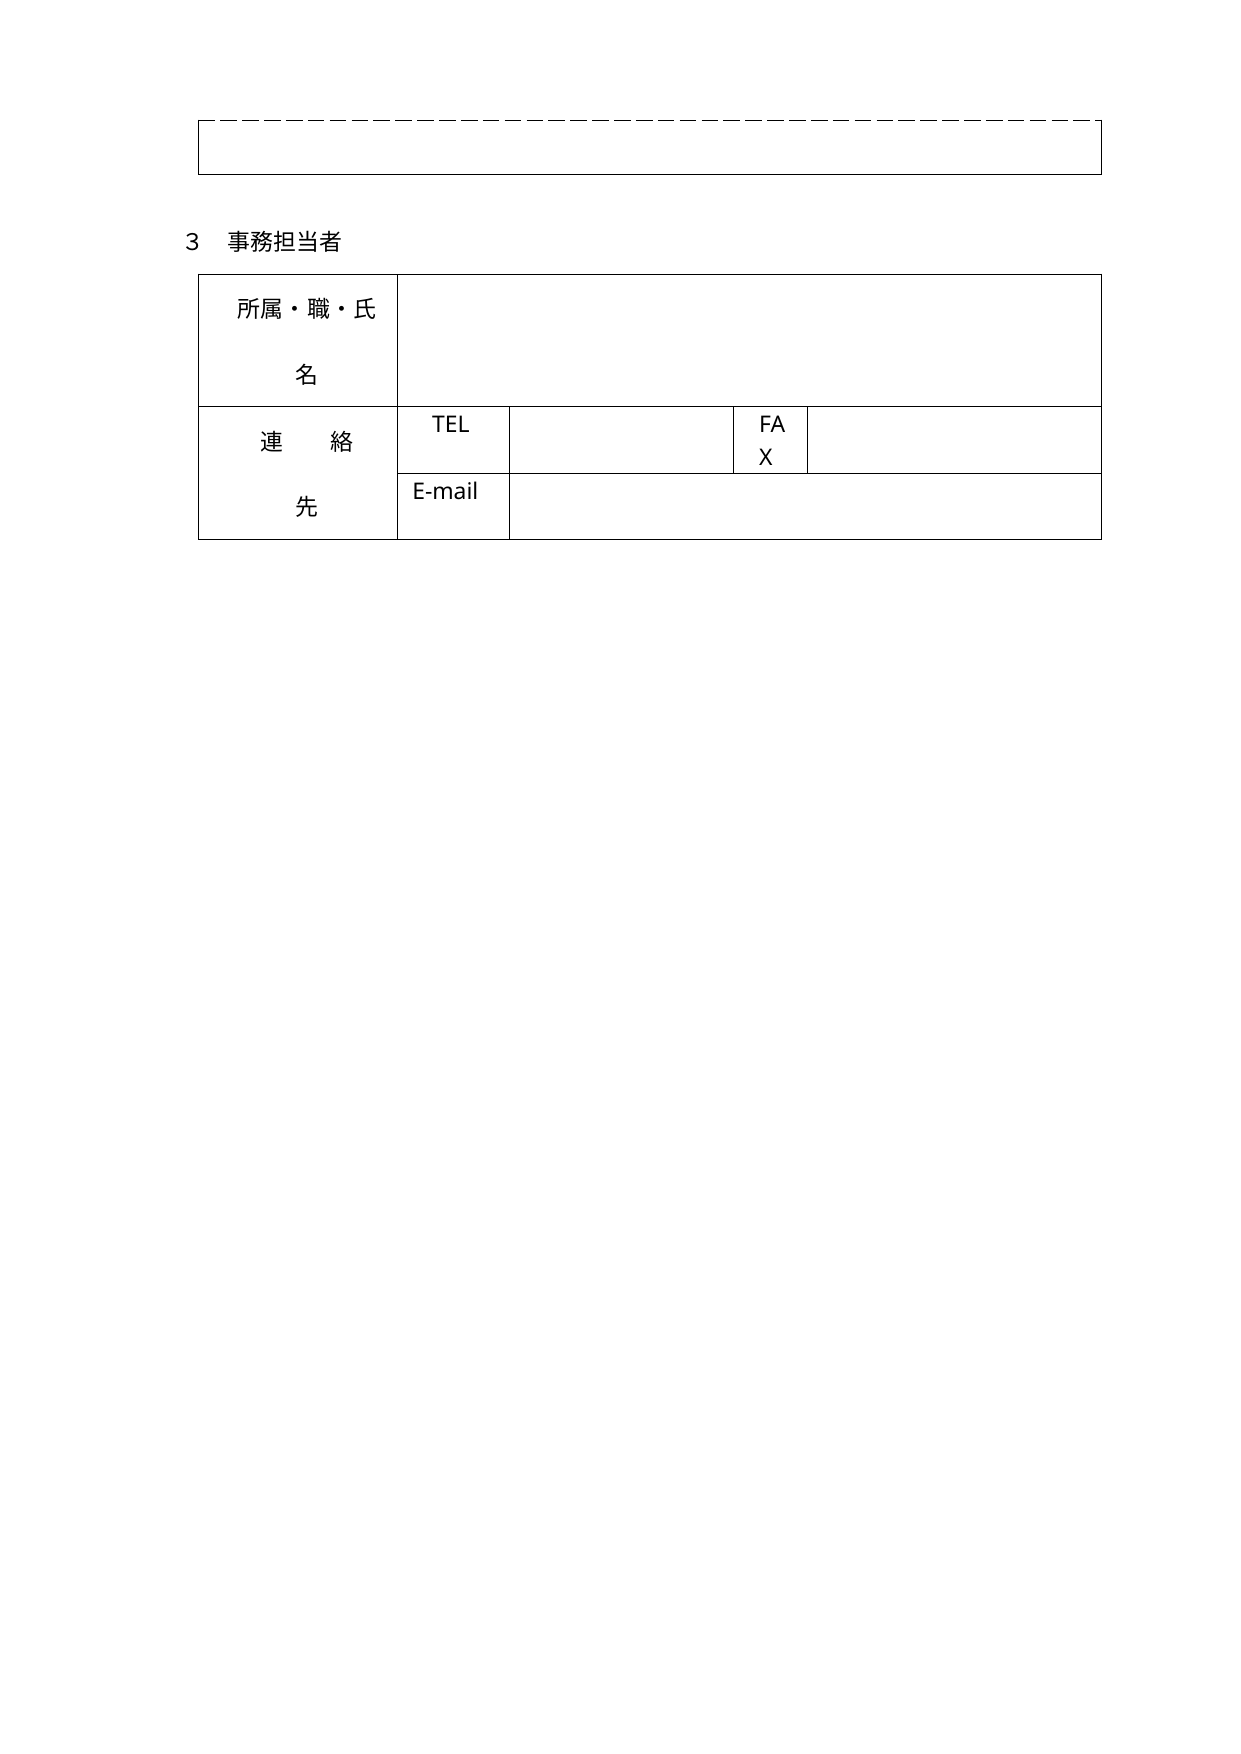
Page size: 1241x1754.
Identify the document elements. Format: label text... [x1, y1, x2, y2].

table_header 所属・職・氏名 [199, 275, 397, 406]
table_cell [510, 407, 733, 473]
table_cell [808, 407, 1101, 473]
table_cell 連 絡 先 [199, 407, 397, 539]
table_header [398, 275, 1101, 406]
table_cell TEL [398, 407, 509, 473]
table_cell FAX [734, 407, 807, 473]
table_cell [199, 120, 1101, 174]
text ３ 事務担当者 [158, 208, 1083, 273]
table_cell [510, 474, 1101, 539]
table_cell E-mail [398, 474, 509, 539]
